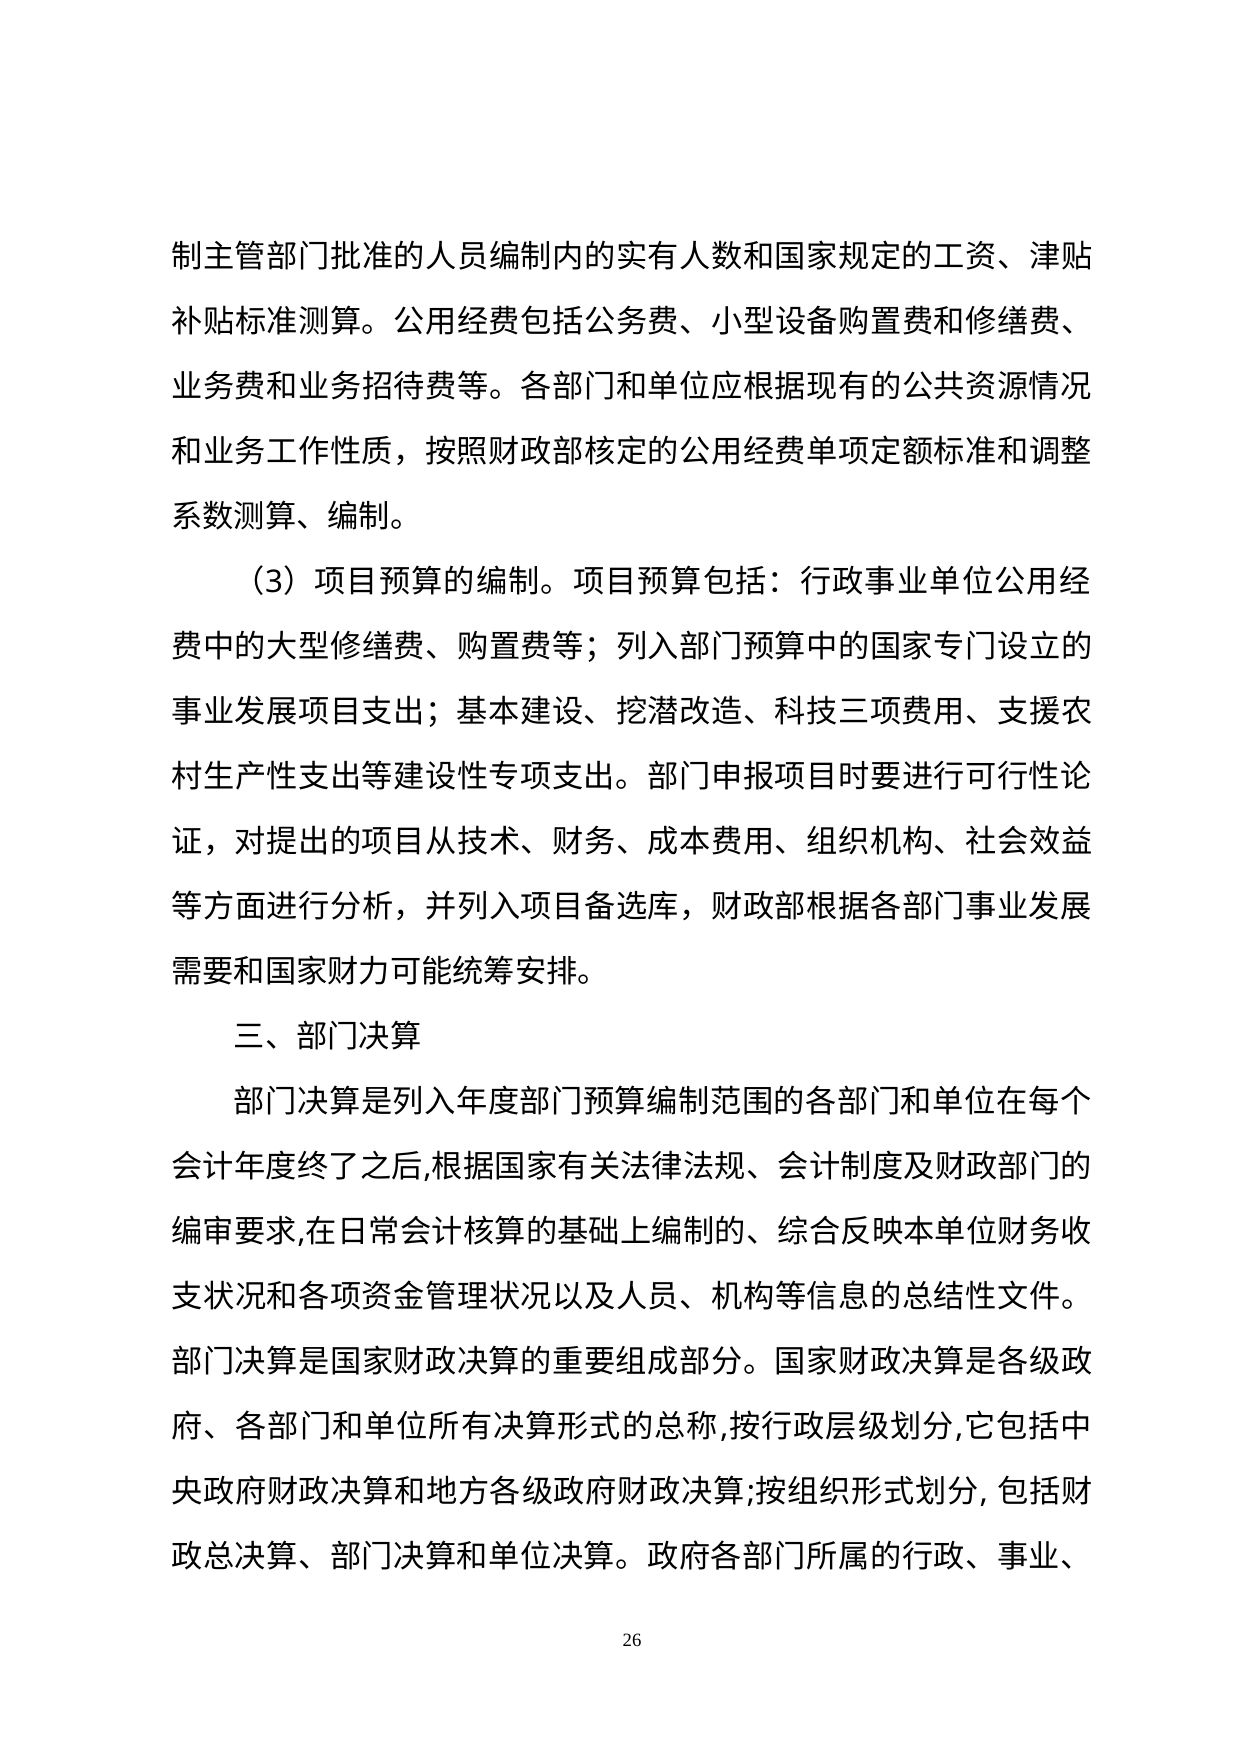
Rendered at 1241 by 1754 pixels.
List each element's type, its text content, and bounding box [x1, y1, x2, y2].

text 三、部门决算 [171, 1001, 1092, 1066]
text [171, 1066, 1092, 1586]
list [171, 221, 1092, 546]
list 项目预算的编制。项目预算包括：行政事业单位公用经费中的大型修缮费、购置费等；列入部门预算中的国家专门设立的事业发展项目支出；基本建设、挖潜改造、科技三项费用、支援农村生产性支出等建设性专项支出。部门申报项目时要进行可行性论证，对提出的项目从技术、财务、成本费用、组织机构、社会效益等方面进行分析，并列入项目备选库，财政部根据各部门事业发展需要和国家财力可能统筹安排。 [171, 546, 1092, 1001]
